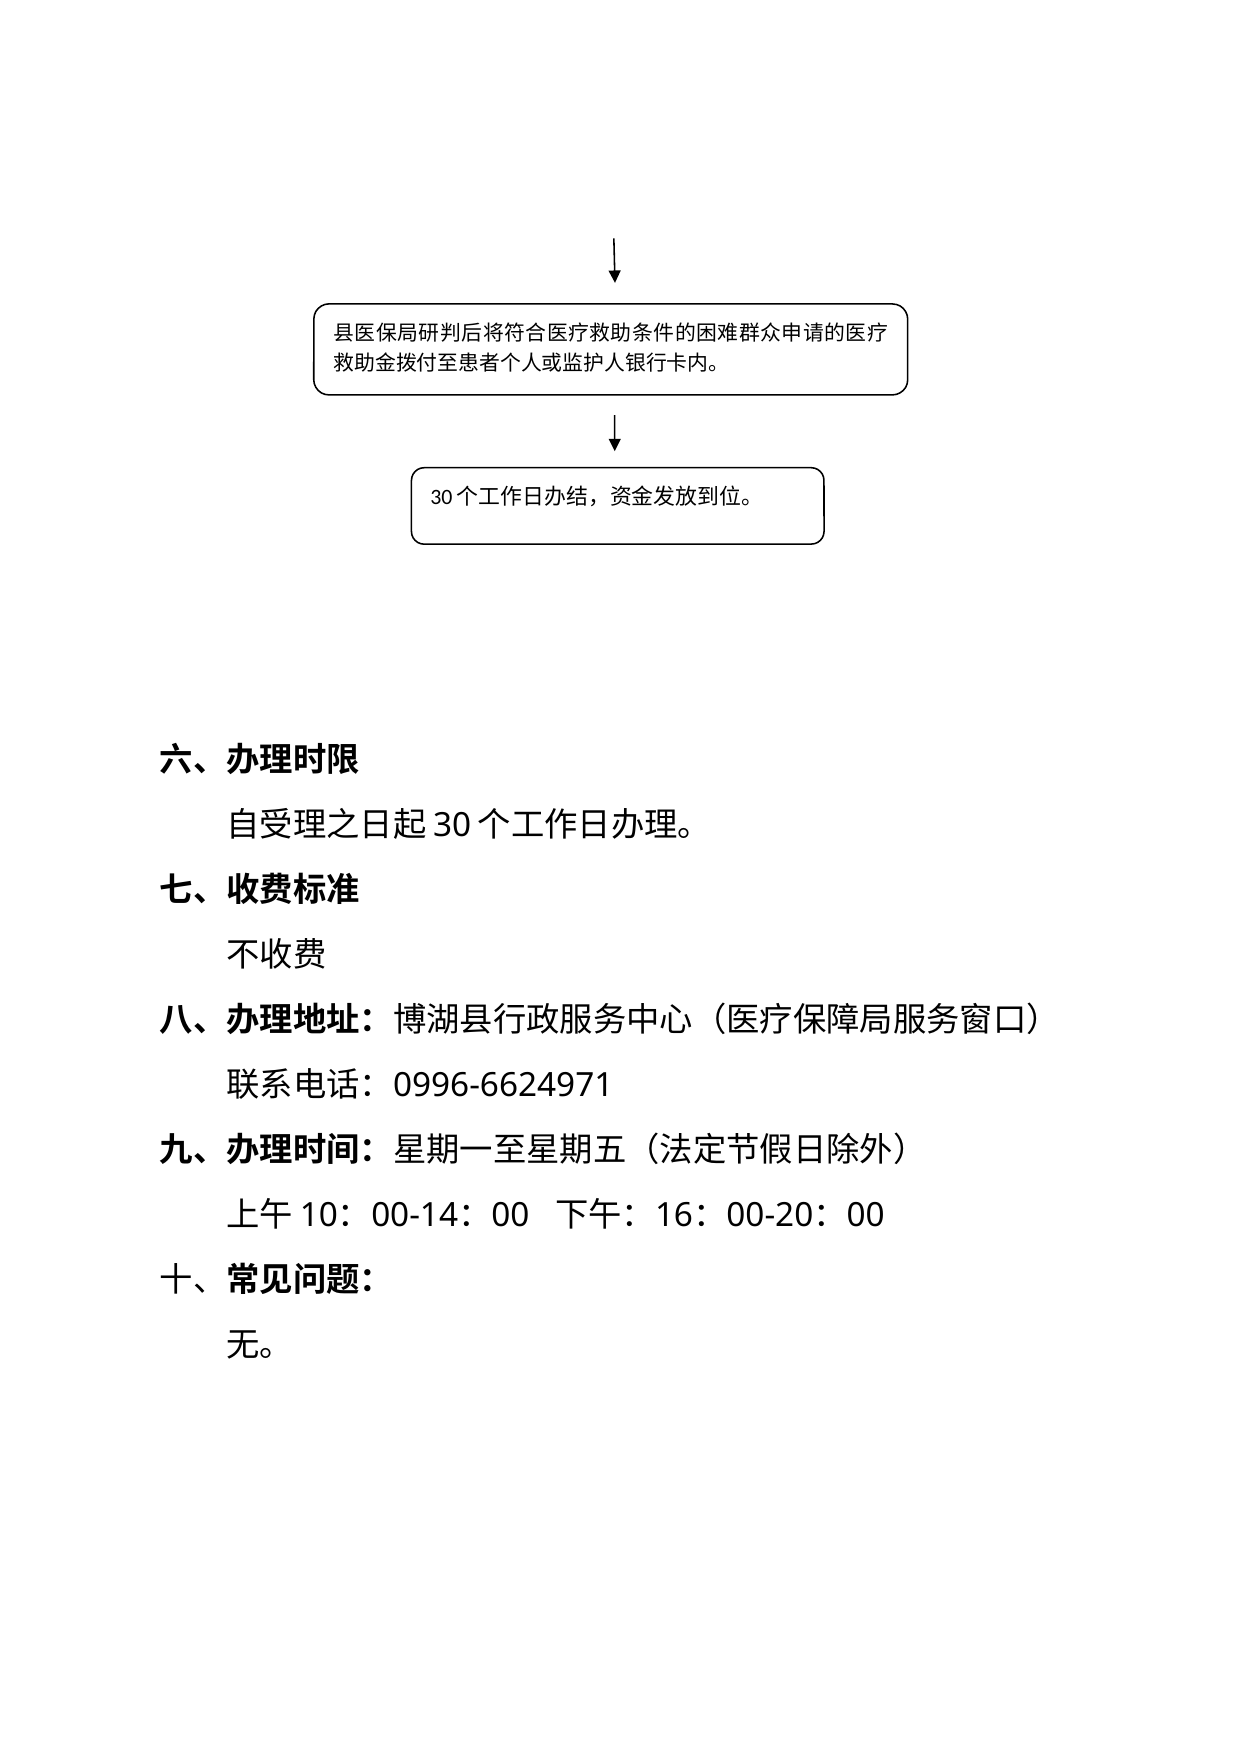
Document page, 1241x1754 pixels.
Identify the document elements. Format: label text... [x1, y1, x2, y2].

text 无。 [159, 1310, 1081, 1375]
text 上午10：00-14：00 下午：16：00-20：00 [159, 1180, 1081, 1245]
text 九、办理时间：星期一至星期五（法定节假日除外） [159, 1115, 1081, 1180]
list 常见问题： [159, 1245, 1081, 1310]
text 八、办理地址：博湖县行政服务中心（医疗保障局服务窗口） [159, 985, 1081, 1050]
text 不收费 [159, 920, 1081, 985]
text 联系电话：0996-6624971 [159, 1050, 1081, 1115]
text 自受理之日起30个工作日办理。 [159, 790, 1081, 855]
text 七、收费标准 [159, 855, 1081, 920]
text 六、办理时限 [159, 725, 1081, 790]
